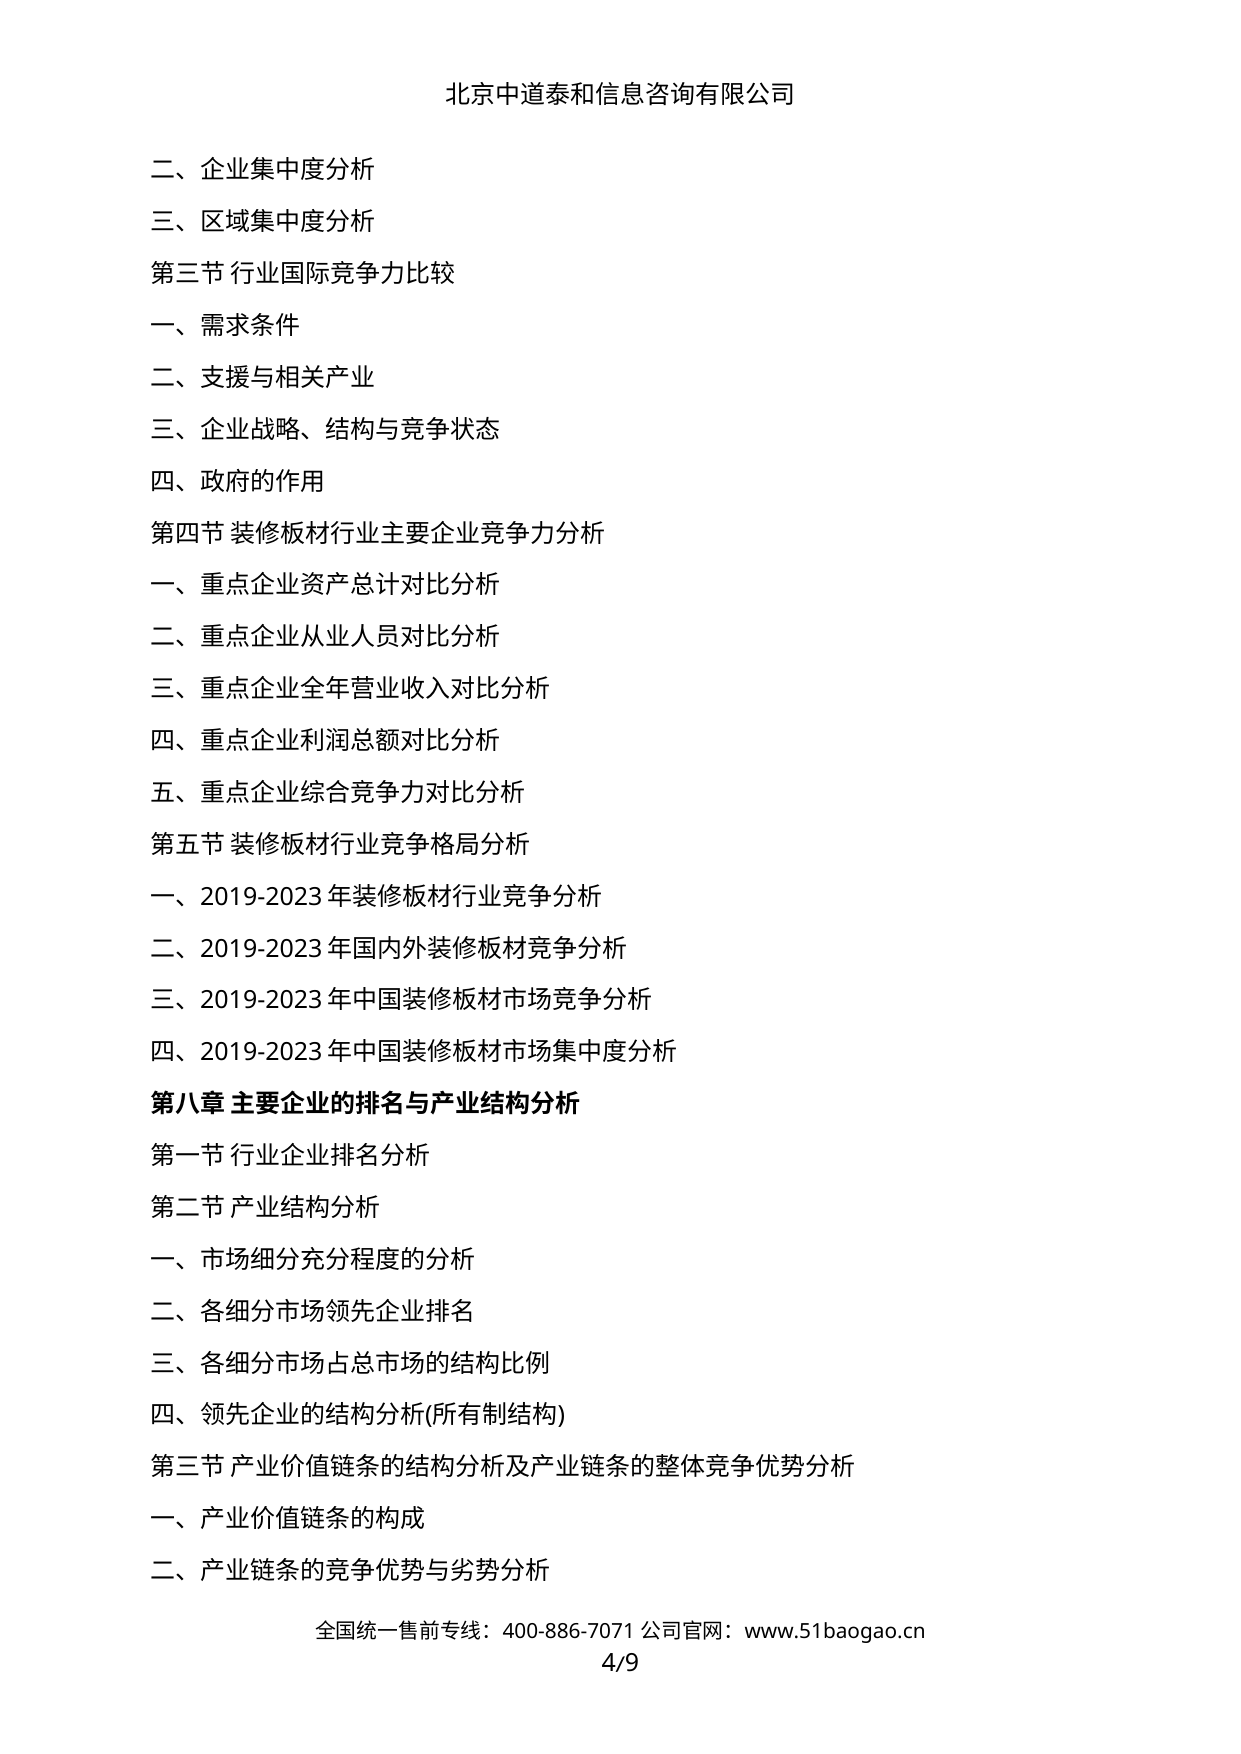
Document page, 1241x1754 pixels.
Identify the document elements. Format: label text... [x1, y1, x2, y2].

text 一、重点企业资产总计对比分析 [150, 565, 1090, 601]
text 三、2019-2023年中国装修板材市场竞争分析 [150, 980, 1090, 1016]
text 第四节 装修板材行业主要企业竞争力分析 [150, 513, 1090, 549]
text 一、2019-2023年装修板材行业竞争分析 [150, 876, 1090, 912]
text 三、各细分市场占总市场的结构比例 [150, 1343, 1090, 1379]
text 二、2019-2023年国内外装修板材竞争分析 [150, 928, 1090, 964]
text 四、重点企业利润总额对比分析 [150, 721, 1090, 757]
text 二、支援与相关产业 [150, 357, 1090, 394]
text 三、区域集中度分析 [150, 202, 1090, 238]
text 二、各细分市场领先企业排名 [150, 1291, 1090, 1327]
text 二、产业链条的竞争优势与劣势分析 [150, 1551, 1090, 1587]
text 一、市场细分充分程度的分析 [150, 1239, 1090, 1276]
text 四、政府的作用 [150, 461, 1090, 497]
text 二、重点企业从业人员对比分析 [150, 617, 1090, 653]
text 第八章 主要企业的排名与产业结构分析 [150, 1084, 1090, 1120]
text 第二节 产业结构分析 [150, 1187, 1090, 1224]
text 一、产业价值链条的构成 [150, 1499, 1090, 1535]
text 三、重点企业全年营业收入对比分析 [150, 669, 1090, 705]
text 二、企业集中度分析 [150, 150, 1090, 186]
text 第一节 行业企业排名分析 [150, 1136, 1090, 1172]
text 五、重点企业综合竞争力对比分析 [150, 772, 1090, 809]
text 四、2019-2023年中国装修板材市场集中度分析 [150, 1032, 1090, 1068]
text 第三节 行业国际竞争力比较 [150, 254, 1090, 290]
text 三、企业战略、结构与竞争状态 [150, 409, 1090, 446]
text 第五节 装修板材行业竞争格局分析 [150, 824, 1090, 861]
text 第三节 产业价值链条的结构分析及产业链条的整体竞争优势分析 [150, 1447, 1090, 1483]
text 四、领先企业的结构分析(所有制结构) [150, 1395, 1090, 1431]
text 一、需求条件 [150, 306, 1090, 342]
